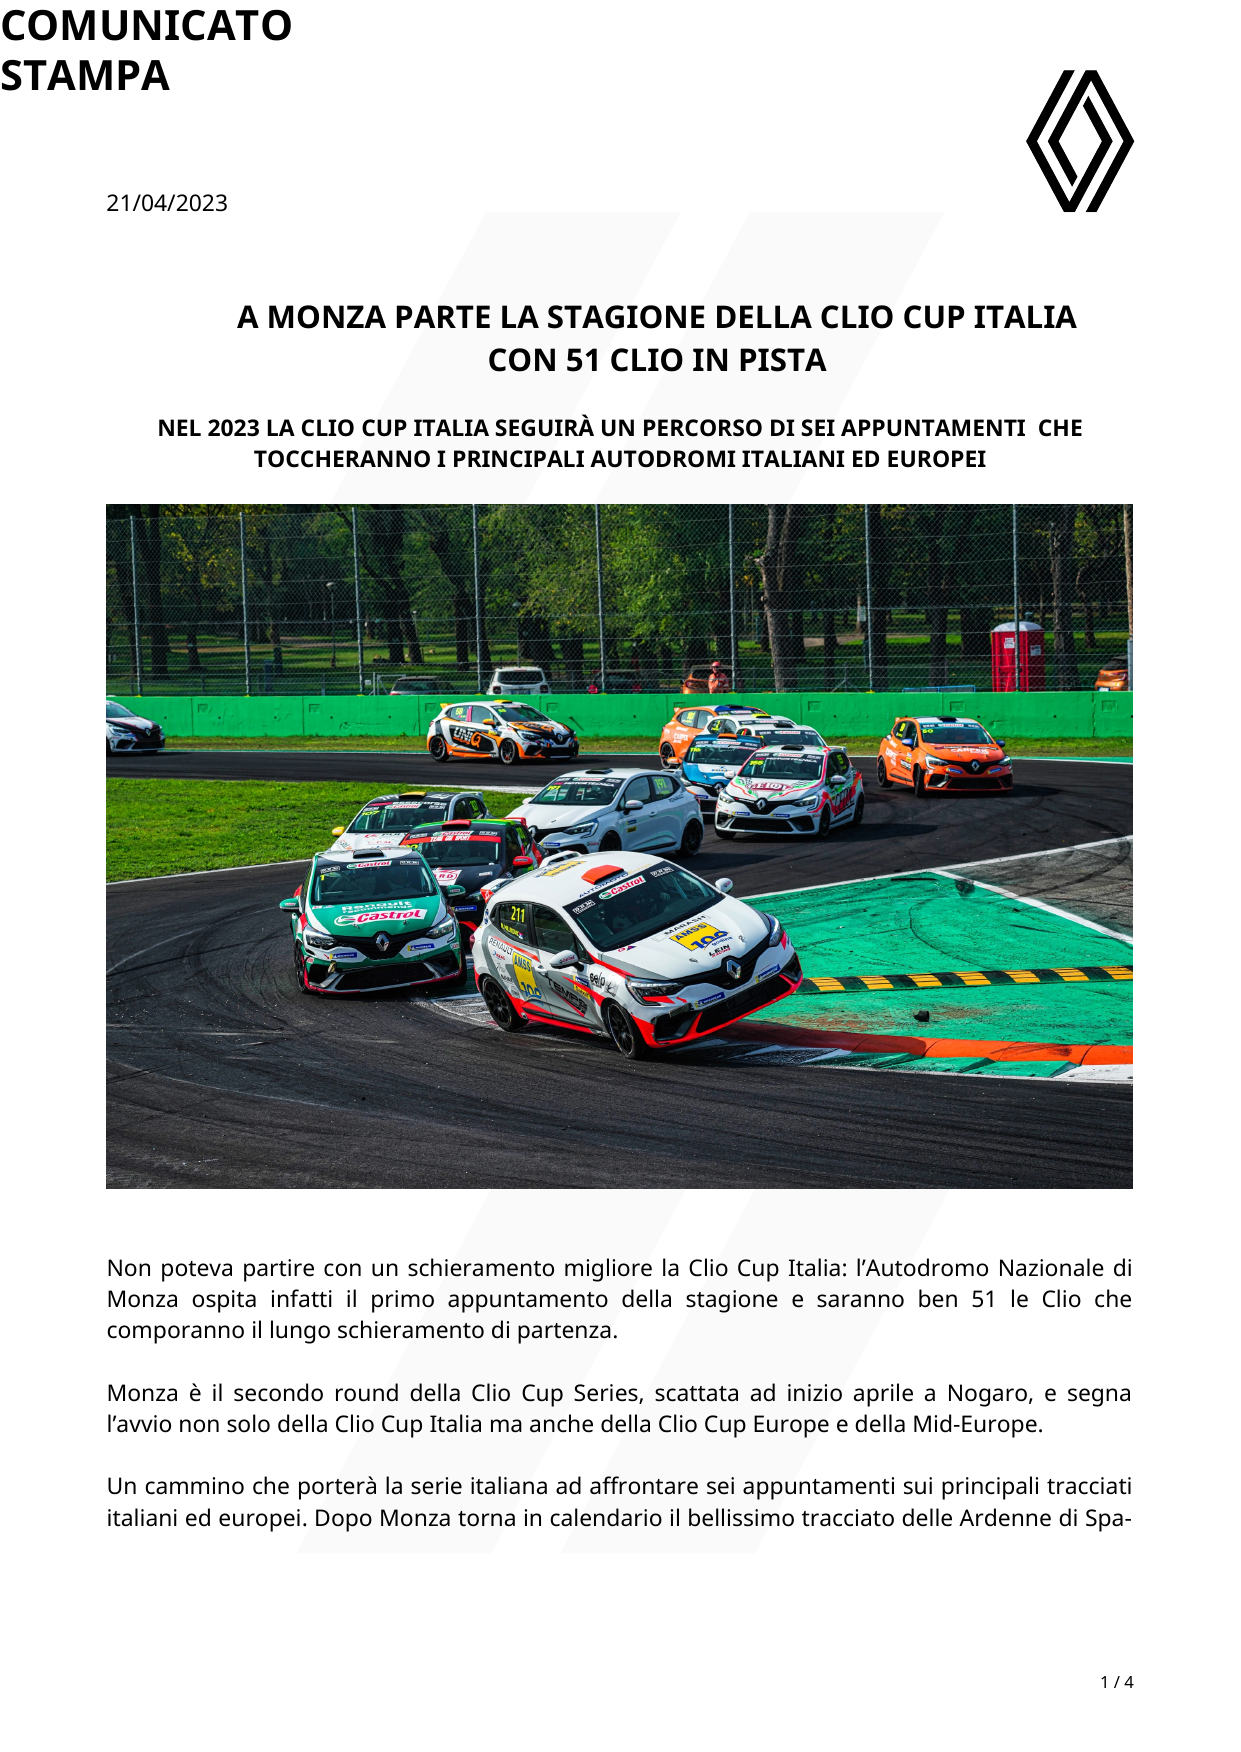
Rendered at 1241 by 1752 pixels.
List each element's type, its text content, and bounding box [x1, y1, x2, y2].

title A MONZA PARTE LA STAGIONE DELLA CLIO CUP ITALIA [106, 295, 1134, 338]
list Monza è il secondo round della Clio Cup Series, scattata ad inizio aprile a Nogaro, e segna l’avvio non solo della Clio Cup Italia ma anche della Clio Cup Europe e della Mid-Europe. [106, 1376, 1134, 1439]
title con 51 clio in pista [106, 338, 1134, 381]
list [106, 1470, 1134, 1533]
list Non poteva partire con un schieramento migliore la Clio Cup Italia: l’Autodromo Nazionale di Monza ospita infatti il primo appuntamento della stagione e saranno ben 51 le Clio che comporanno il lungo schieramento di partenza. [106, 1251, 1134, 1345]
picture [0, 0, 1241, 1752]
text NEL 2023 LA CLIO CUP ITALIA SEGUIRà UN PERCORSO DI sei appuntamenti CHE TOCCHERANNO I PRINCIPALI AUTODROMI ITALIANI ED EUROPEI [106, 412, 1134, 474]
